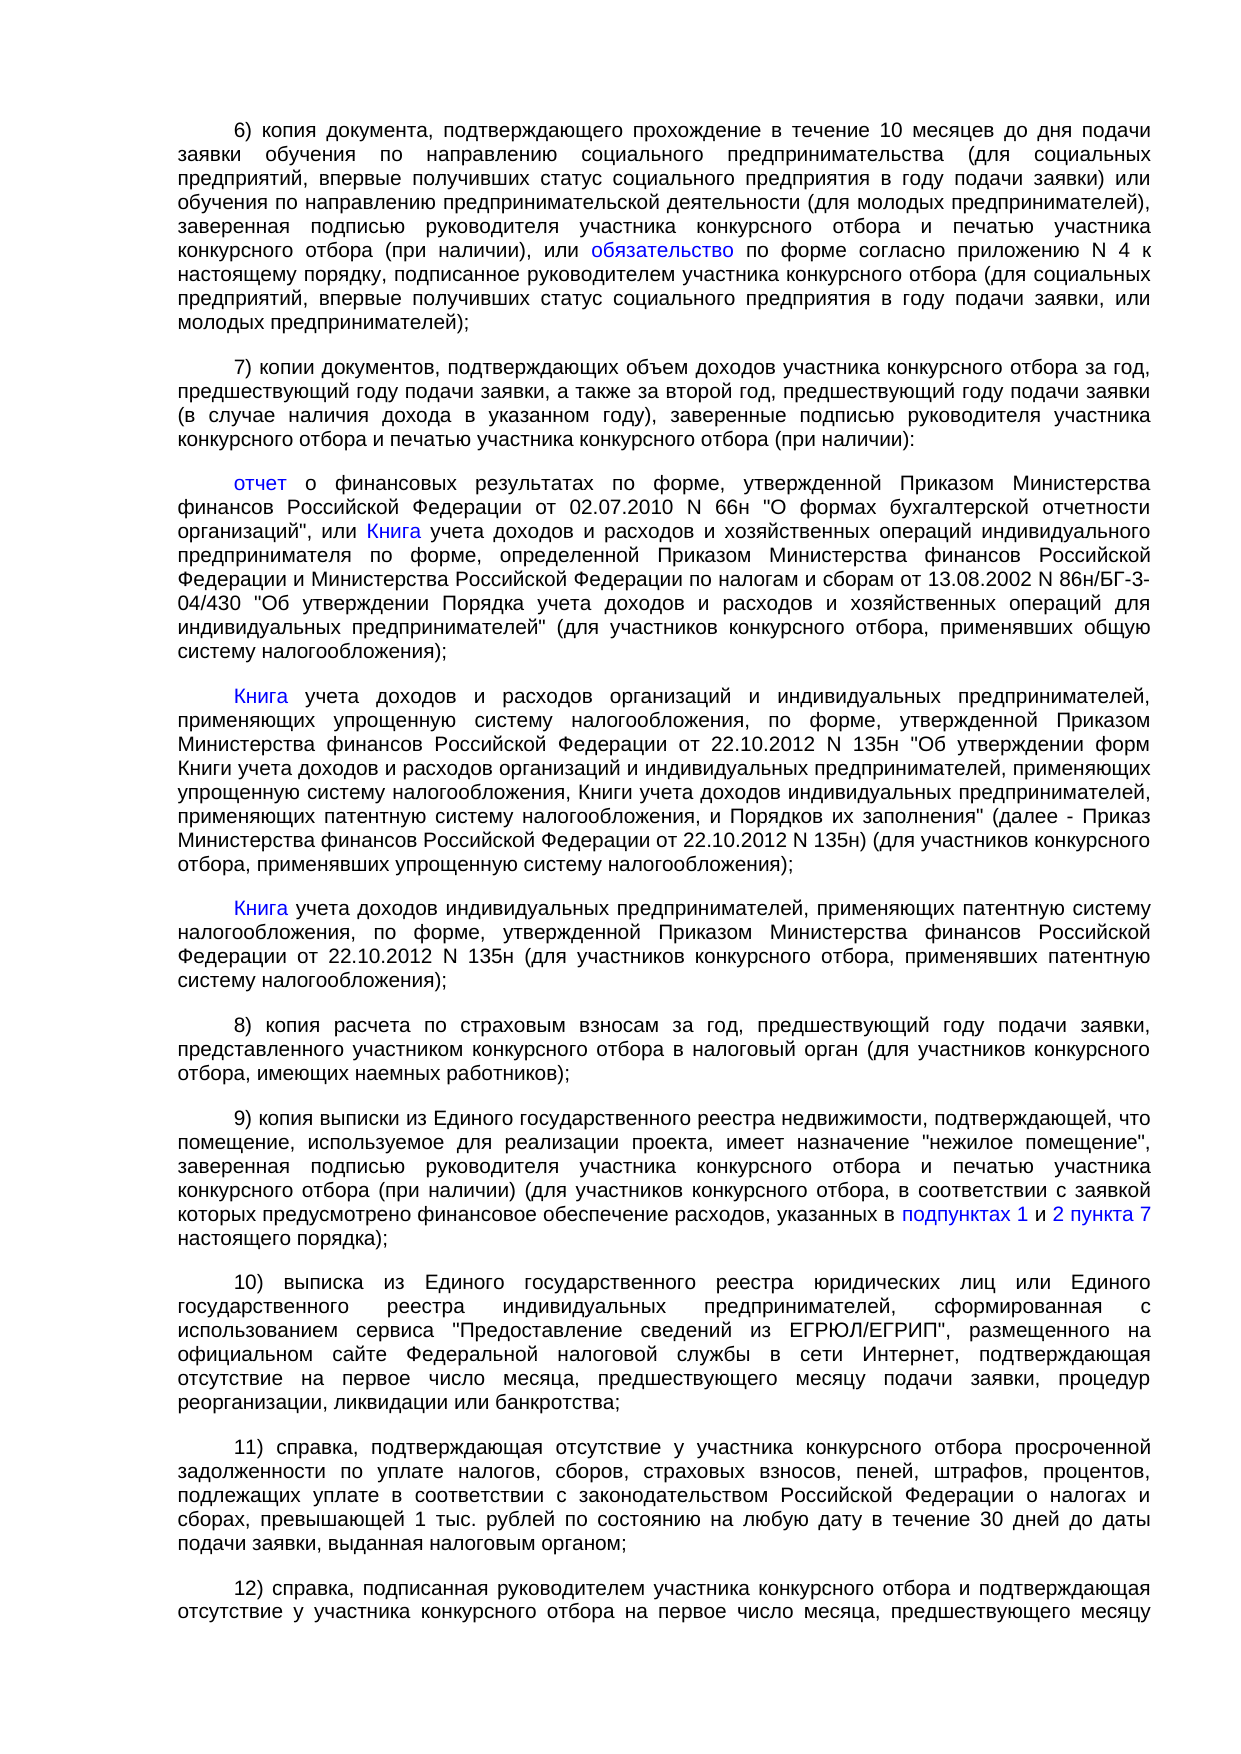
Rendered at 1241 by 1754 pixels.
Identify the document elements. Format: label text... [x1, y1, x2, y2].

text отчет о финансовых результатах по форме, утвержденной Приказом Министерства финансов Российской Федерации от 02.07.2010 N 66н "О формах бухгалтерской отчетности организаций", или Книга учета доходов и расходов и хозяйственных операций индивидуального предпринимателя по форме, определенной Приказом Министерства финансов Российской Федерации и Министерства Российской Федерации по налогам и сборам от 13.08.2002 N 86н/БГ-3-04/430 "Об утверждении Порядка учета доходов и расходов и хозяйственных операций для индивидуальных предпринимателей" (для участников конкурсного отбора, применявших общую систему налогообложения); [177, 471, 1152, 663]
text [177, 1575, 1152, 1623]
text 9) копия выписки из Единого государственного реестра недвижимости, подтверждающей, что помещение, используемое для реализации проекта, имеет назначение "нежилое помещение", заверенная подписью руководителя участника конкурсного отбора и печатью участника конкурсного отбора (при наличии) (для участников конкурсного отбора, в соответствии с заявкой которых предусмотрено финансовое обеспечение расходов, указанных в подпунктах 1 и 2 пункта 7 настоящего порядка); [177, 1106, 1152, 1249]
text 11) справка, подтверждающая отсутствие у участника конкурсного отбора просроченной задолженности по уплате налогов, сборов, страховых взносов, пеней, штрафов, процентов, подлежащих уплате в соответствии с законодательством Российской Федерации о налогах и сборах, превышающей 1 тыс. рублей по состоянию на любую дату в течение 30 дней до даты подачи заявки, выданная налоговым органом; [177, 1435, 1152, 1554]
text 10) выписка из Единого государственного реестра юридических лиц или Единого государственного реестра индивидуальных предпринимателей, сформированная с использованием сервиса "Предоставление сведений из ЕГРЮЛ/ЕГРИП", размещенного на официальном сайте Федеральной налоговой службы в сети Интернет, подтверждающая отсутствие на первое число месяца, предшествующего месяцу подачи заявки, процедур реорганизации, ликвидации или банкротства; [177, 1270, 1152, 1414]
text 8) копия расчета по страховым взносам за год, предшествующий году подачи заявки, представленного участником конкурсного отбора в налоговый орган (для участников конкурсного отбора, имеющих наемных работников); [177, 1013, 1152, 1085]
text Книга учета доходов и расходов организаций и индивидуальных предпринимателей, применяющих упрощенную систему налогообложения, по форме, утвержденной Приказом Министерства финансов Российской Федерации от 22.10.2012 N 135н "Об утверждении форм Книги учета доходов и расходов организаций и индивидуальных предпринимателей, применяющих упрощенную систему налогообложения, Книги учета доходов индивидуальных предпринимателей, применяющих патентную систему налогообложения, и Порядков их заполнения" (далее - Приказ Министерства финансов Российской Федерации от 22.10.2012 N 135н) (для участников конкурсного отбора, применявших упрощенную систему налогообложения); [177, 684, 1152, 875]
text 6) копия документа, подтверждающего прохождение в течение 10 месяцев до дня подачи заявки обучения по направлению социального предпринимательства (для социальных предприятий, впервые получивших статус социального предприятия в году подачи заявки) или обучения по направлению предпринимательской деятельности (для молодых предпринимателей), заверенная подписью руководителя участника конкурсного отбора и печатью участника конкурсного отбора (при наличии), или обязательство по форме согласно приложению N 4 к настоящему порядку, подписанное руководителем участника конкурсного отбора (для социальных предприятий, впервые получивших статус социального предприятия в году подачи заявки, или молодых предпринимателей); [177, 118, 1152, 334]
text Книга учета доходов индивидуальных предпринимателей, применяющих патентную систему налогообложения, по форме, утвержденной Приказом Министерства финансов Российской Федерации от 22.10.2012 N 135н (для участников конкурсного отбора, применявших патентную систему налогообложения); [177, 896, 1152, 992]
text 7) копии документов, подтверждающих объем доходов участника конкурсного отбора за год, предшествующий году подачи заявки, а также за второй год, предшествующий году подачи заявки (в случае наличия дохода в указанном году), заверенные подписью руководителя участника конкурсного отбора и печатью участника конкурсного отбора (при наличии): [177, 354, 1152, 450]
